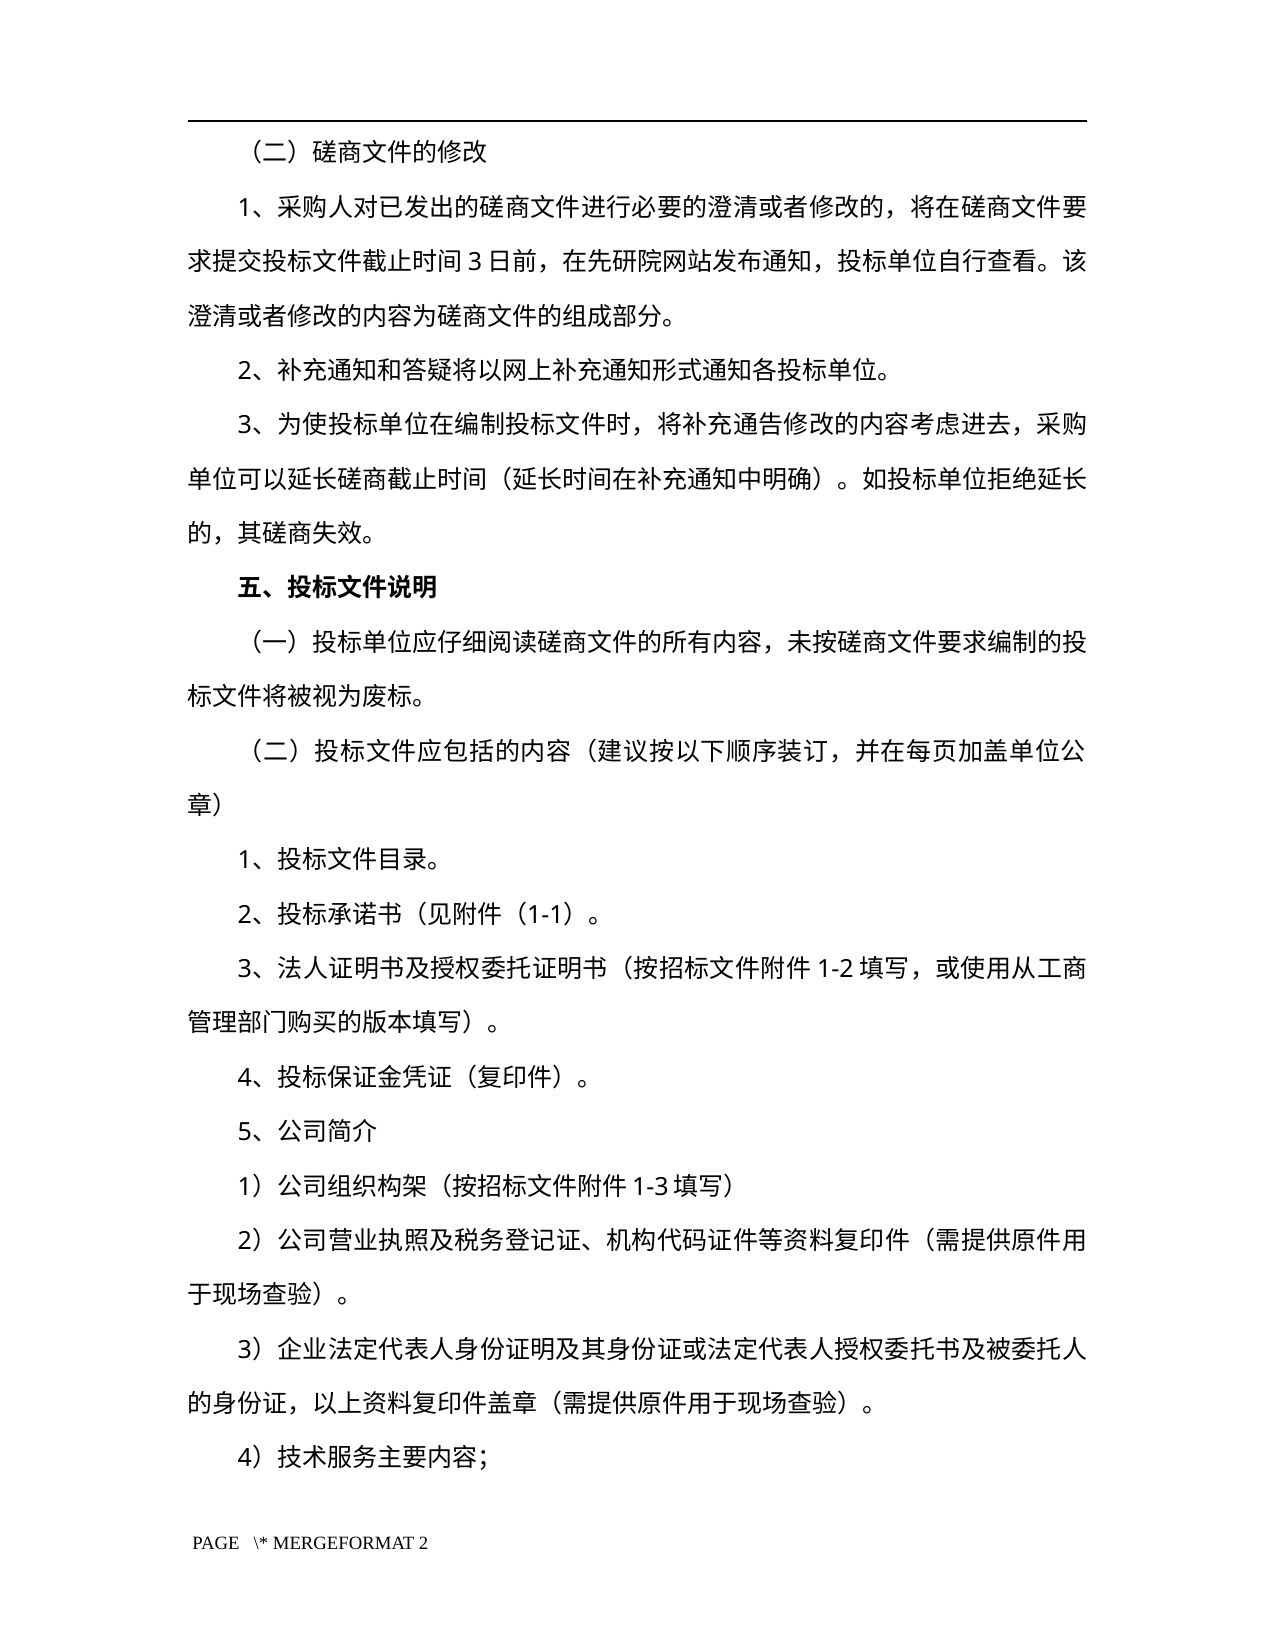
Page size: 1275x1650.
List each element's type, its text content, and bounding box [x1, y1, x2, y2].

text 3）企业法定代表人身份证明及其身份证或法定代表人授权委托书及被委托人的身份证，以上资料复印件盖章（需提供原件用于现场查验）。 [187, 1329, 1087, 1420]
text 3、法人证明书及授权委托证明书（按招标文件附件1-2填写，或使用从工商管理部门购买的版本填写）。 [187, 948, 1087, 1039]
text 1、投标文件目录。 [187, 840, 1087, 876]
text 4）技术服务主要内容； [187, 1438, 1087, 1474]
text （二）磋商文件的修改 [187, 133, 1087, 169]
text 2、投标承诺书（见附件（1-1）。 [187, 894, 1087, 930]
text 1）公司组织构架（按招标文件附件1-3填写） [187, 1166, 1087, 1202]
text 五、投标文件说明 [187, 568, 1087, 604]
text （二）投标文件应包括的内容（建议按以下顺序装订，并在每页加盖单位公章） [187, 731, 1087, 822]
text 1、采购人对已发出的磋商文件进行必要的澄清或者修改的，将在磋商文件要求提交投标文件截止时间3日前，在先研院网站发布通知，投标单位自行查看。该澄清或者修改的内容为磋商文件的组成部分。 [187, 187, 1087, 332]
text （一）投标单位应仔细阅读磋商文件的所有内容，未按磋商文件要求编制的投标文件将被视为废标。 [187, 622, 1087, 713]
text 2）公司营业执照及税务登记证、机构代码证件等资料复印件（需提供原件用于现场查验）。 [187, 1220, 1087, 1311]
text 4、投标保证金凭证（复印件）。 [187, 1057, 1087, 1093]
text 2、补充通知和答疑将以网上补充通知形式通知各投标单位。 [187, 350, 1087, 387]
text 3、为使投标单位在编制投标文件时，将补充通告修改的内容考虑进去，采购单位可以延长磋商截止时间（延长时间在补充通知中明确）。如投标单位拒绝延长的，其磋商失效。 [187, 405, 1087, 550]
text 5、公司简介 [187, 1112, 1087, 1148]
